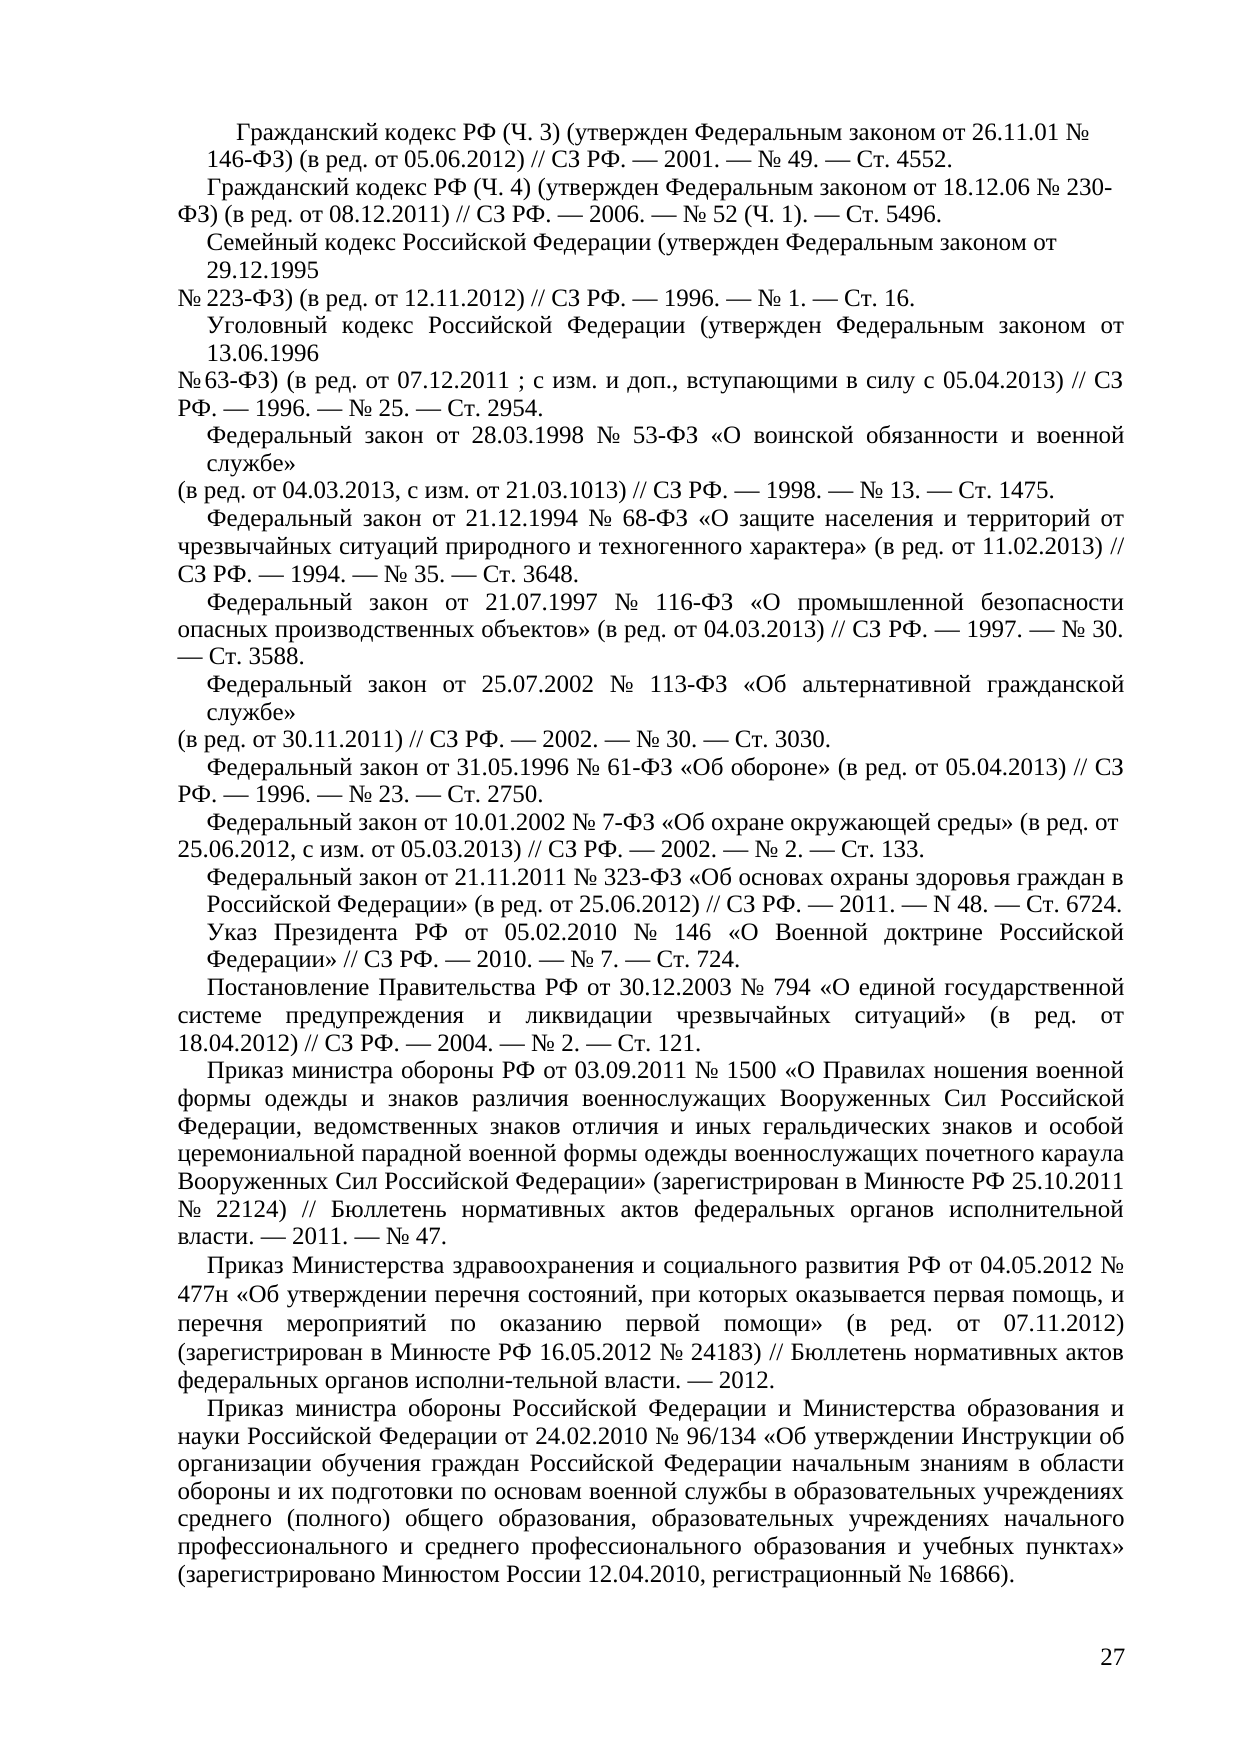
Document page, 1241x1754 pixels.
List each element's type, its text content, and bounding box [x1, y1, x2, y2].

text Семейный кодекс Российской Федерации (утвержден Федеральным законом от 29.12.1995 [206, 228, 1125, 284]
text 25.06.2012, с изм. от 05.03.2013) // СЗ РФ. — 2002. — № 2. — Ст. 133. [177, 836, 1125, 863]
text Приказ министра обороны Российской Федерации и Министерства образования и науки Российской Федерации от 24.02.2010 № 96/134 «Об утверждении Инструкции об организации обучения граждан Российской Федерации начальным знаниям в области обороны и их подготовки по основам военной службы в образовательных учреждениях среднего (полного) общего образования, образовательных учреждениях начального профессионального и среднего профессионального образования и учебных пунктах» (зарегистрировано Минюстом России 12.04.2010, регистрационный № 16866). [177, 1394, 1125, 1587]
text Федеральный закон от 21.12.1994 № 68-ФЗ «О защите населения и территорий от чрезвычайных ситуаций природного и техногенного характера» (в ред. от 11.02.2013) // СЗ РФ. — 1994. — № 35. — Ст. 3648. [177, 505, 1125, 588]
text (в ред. от 30.11.2011) // СЗ РФ. — 2002. — № 30. — Ст. 3030. [177, 725, 1125, 753]
text Приказ Министерства здравоохранения и социального развития РФ от 04.05.2012 № 477н «Об утверждении перечня состояний, при которых оказывается первая помощь, и перечня мероприятий по оказанию первой помощи» (в ред. от 07.11.2012) (зарегистрирован в Минюсте РФ 16.05.2012 № 24183) // Бюллетень нормативных актов федеральных органов исполни-тельной власти. — 2012. [177, 1251, 1125, 1394]
text Федеральный закон от 28.03.1998 № 53-ФЗ «О воинской обязанности и военной службе» [206, 422, 1125, 477]
text Федеральный закон от 10.01.2002 № 7-ФЗ «Об охране окружающей среды» (в ред. от [206, 808, 1125, 836]
list 63-ФЗ) (в ред. от 07.12.2011 ; с изм. и доп., вступающими в силу с 05.04.2013) // СЗ РФ. — 1996. — № 25. — Ст. 2954. [177, 367, 1125, 422]
text Постановление Правительства РФ от 30.12.2003 № 794 «О единой государственной системе предупреждения и ликвидации чрезвычайных ситуаций» (в ред. от 18.04.2012) // СЗ РФ. — 2004. — № 2. — Ст. 121. [177, 974, 1125, 1056]
text Указ Президента РФ от 05.02.2010 № 146 «О Военной доктрине Российской Федерации» // СЗ РФ. — 2010. — № 7. — Ст. 724. [206, 918, 1125, 973]
text Приказ министра обороны РФ от 03.09.2011 № 1500 «О Правилах ношения военной формы одежды и знаков различия военнослужащих Вооруженных Сил Российской Федерации, ведомственных знаков отличия и иных геральдических знаков и особой церемониальной парадной военной формы одежды военнослужащих почетного караула Вооруженных Сил Российской Федерации» (зарегистрирован в Минюсте РФ 25.10.2011 № 22124) // Бюллетень нормативных актов федеральных органов исполнительной власти. — 2011. — № 47. [177, 1057, 1125, 1250]
text Гражданский кодекс РФ (Ч. 3) (утвержден Федеральным законом от 26.11.01 № 146-ФЗ) (в ред. от 05.06.2012) // СЗ РФ. — 2001. — № 49. — Ст. 4552. [206, 118, 1125, 173]
text Федеральный закон от 21.07.1997 № 116-ФЗ «О промышленной безопасности опасных производственных объектов» (в ред. от 04.03.2013) // СЗ РФ. — 1997. — № 30. — Ст. 3588. [177, 588, 1125, 670]
text Федеральный закон от 31.05.1996 № 61-ФЗ «Об обороне» (в ред. от 05.04.2013) // СЗ РФ. — 1996. — № 23. — Ст. 2750. [177, 753, 1125, 808]
text (в ред. от 04.03.2013, с изм. от 21.03.1013) // СЗ РФ. — 1998. — № 13. — Ст. 1475. [177, 477, 1125, 504]
text Федеральный закон от 21.11.2011 № 323-ФЗ «Об основах охраны здоровья граждан в Российской Федерации» (в ред. от 25.06.2012) // СЗ РФ. — 2011. — N 48. — Ст. 6724. [206, 863, 1125, 918]
text Федеральный закон от 25.07.2002 № 113-ФЗ «Об альтернативной гражданской службе» [206, 670, 1125, 725]
list 223-ФЗ) (в ред. от 12.11.2012) // СЗ РФ. — 1996. — № 1. — Ст. 16. [177, 284, 1125, 312]
text Гражданский кодекс РФ (Ч. 4) (утвержден Федеральным законом от 18.12.06 № 230-ФЗ) (в ред. от 08.12.2011) // СЗ РФ. — 2006. — № 52 (Ч. 1). — Ст. 5496. [177, 173, 1125, 228]
text Уголовный кодекс Российской Федерации (утвержден Федеральным законом от 13.06.1996 [206, 312, 1125, 367]
